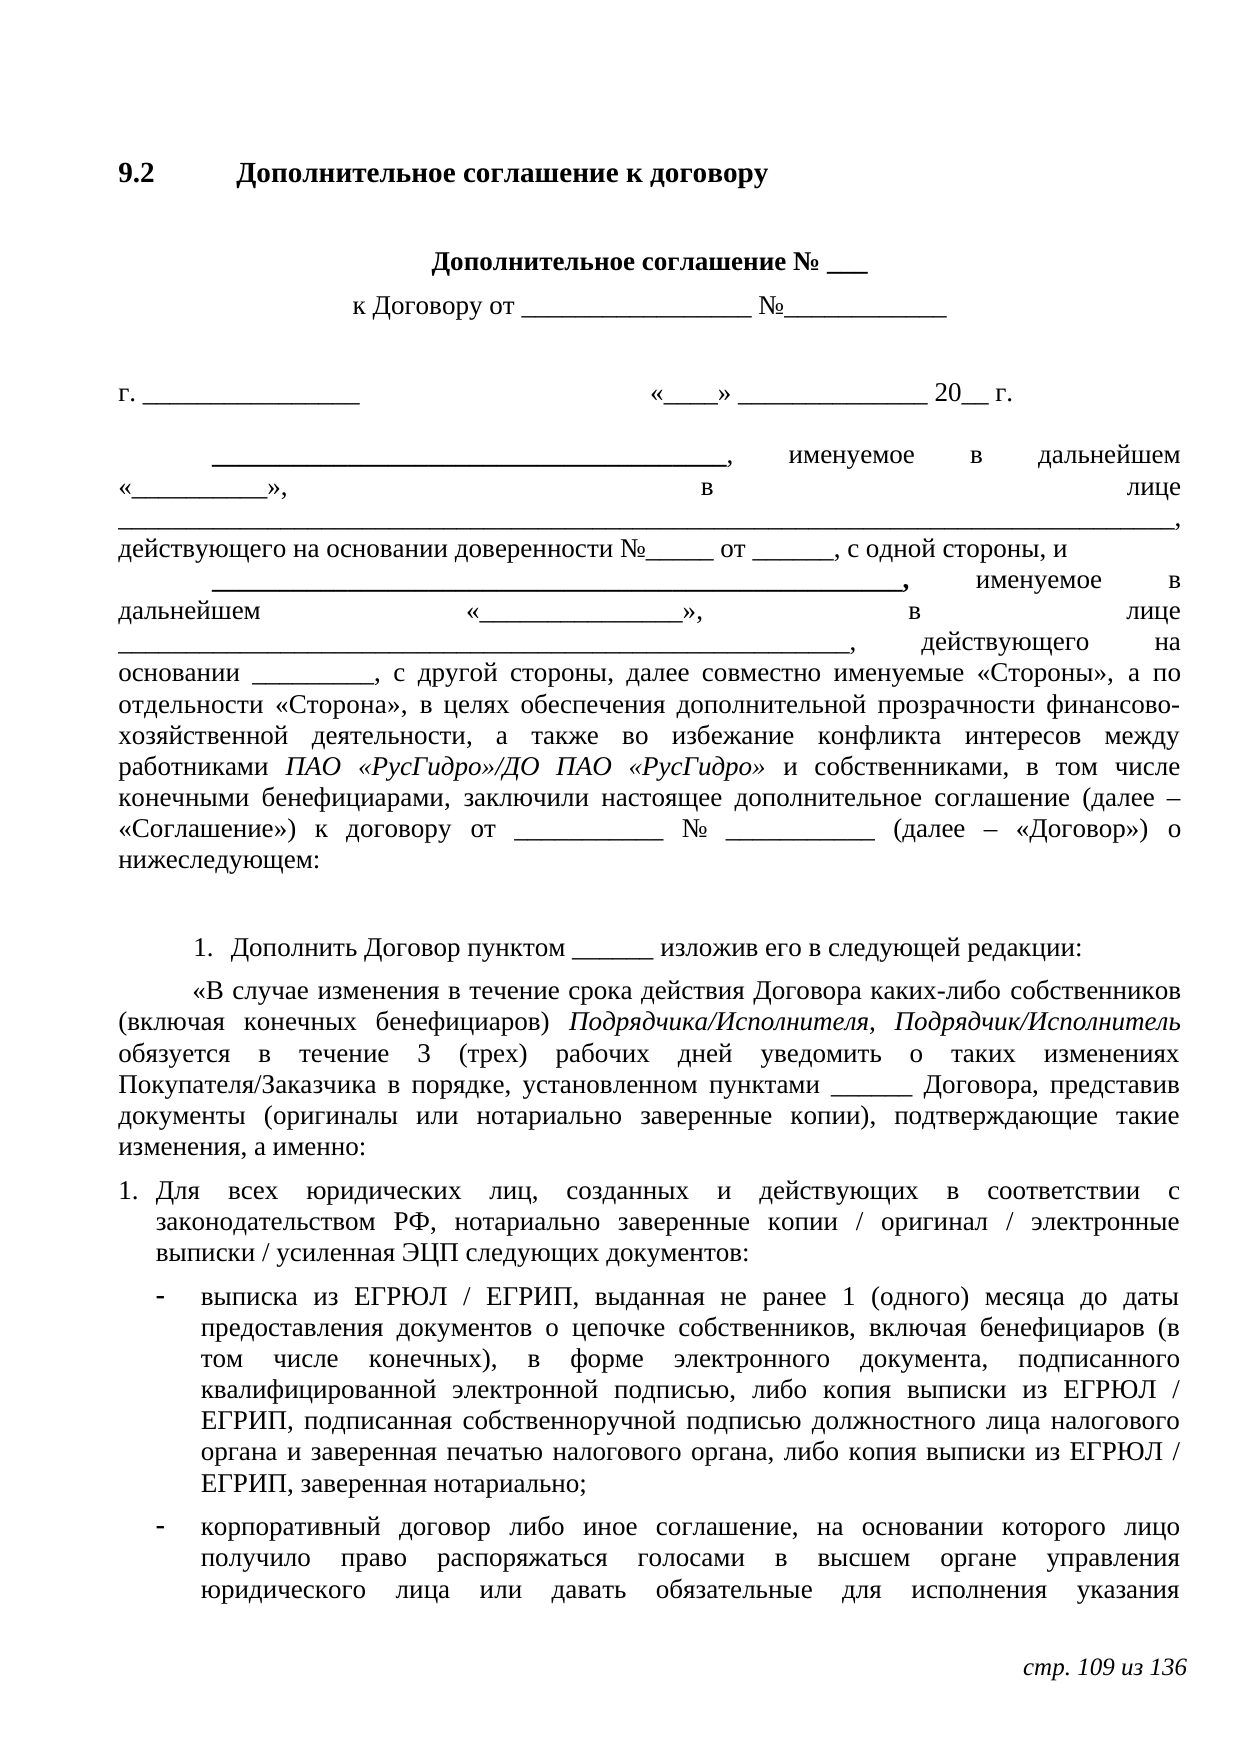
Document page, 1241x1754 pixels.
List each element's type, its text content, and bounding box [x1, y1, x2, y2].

text ___________________________________________________, именуемое в дальнейшем «_______________», в лице ______________________________________________________, действующего на основании _________, с другой стороны, далее совместно именуемые «Стороны», а по отдельности «Сторона», в целях обеспечения дополнительной прозрачности финансово-хозяйственной деятельности, а также во избежание конфликта интересов между работниками ПАО «РусГидро»/ДО ПАО «РусГидро» и собственниками, в том числе конечными бенефициарами, заключили настоящее дополнительное соглашение (далее – «Соглашение») к договору от ___________ № ___________ (далее – «Договор») о нижеследующем: [118, 563, 1181, 874]
text к Договору от _________________ №____________ [118, 289, 1181, 320]
text г. ________________ «____» ______________ 20__ г. [118, 376, 1181, 407]
text «В случае изменения в течение срока действия Договора каких-либо собственников (включая конечных бенефициаров) Подрядчика/Исполнителя, Подрядчик/Исполнитель обязуется в течение 3 (трех) рабочих дней уведомить о таких изменениях Покупателя/Заказчика в порядке, установленном пунктами ______ Договора, представив документы (оригиналы или нотариально заверенные копии), подтверждающие такие изменения, а именно: [118, 974, 1181, 1161]
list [156, 1510, 1181, 1604]
text ______________________________________, именуемое в дальнейшем «__________», в лице ______________________________________________________________________________, действующего на основании доверенности №_____ от ______, с одной стороны, и [118, 438, 1181, 563]
list Для всех юридических лиц, созданных и действующих в соответствии с законодательством РФ, нотариально заверенные копии / оригинал / электронные выписки / усиленная ЭЦП следующих документов: [118, 1174, 1181, 1267]
text Дополнительное соглашение № ___ [118, 245, 1181, 276]
list выписка из ЕГРЮЛ / ЕГРИП, выданная не ранее 1 (одного) месяца до даты предоставления документов о цепочке собственников, включая бенефициаров (в том числе конечных), в форме электронного документа, подписанного квалифицированной электронной подписью, либо копия выписки из ЕГРЮЛ / ЕГРИП, подписанная собственноручной подписью должностного лица налогового органа и заверенная печатью налогового органа, либо копия выписки из ЕГРЮЛ / ЕГРИП, заверенная нотариально; [156, 1280, 1181, 1498]
subtitle Дополнительное соглашение к договору [118, 156, 1181, 189]
list Дополнить Договор пунктом ______ изложив его в следующей редакции: [193, 931, 1181, 962]
